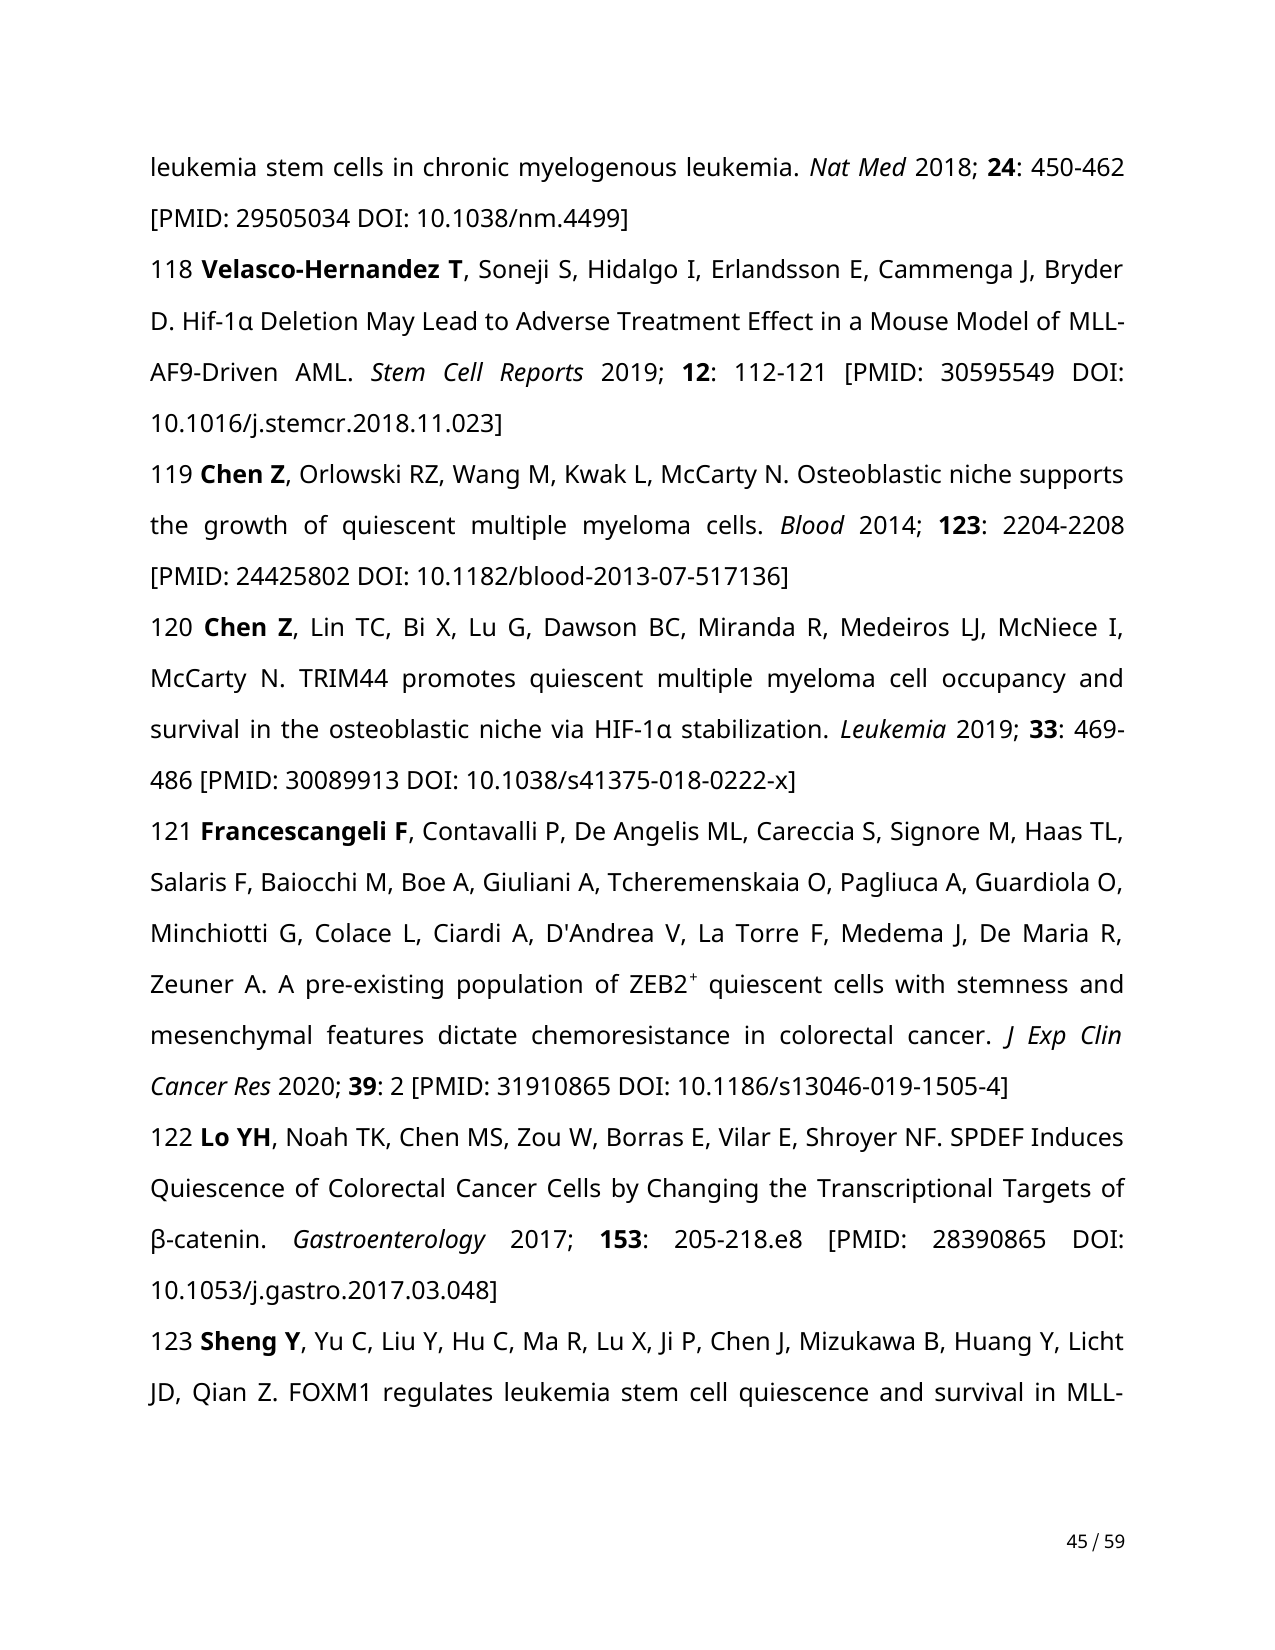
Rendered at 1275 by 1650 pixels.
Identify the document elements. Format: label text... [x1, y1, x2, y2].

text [150, 150, 1125, 235]
text 119 Chen Z, Orlowski RZ, Wang M, Kwak L, McCarty N. Osteoblastic niche supports the growth of quiescent multiple myeloma cells. Blood 2014; 123: 2204-2208 [PMID: 24425802 DOI: 10.1182/blood-2013-07-517136] [150, 456, 1125, 592]
text 120 Chen Z, Lin TC, Bi X, Lu G, Dawson BC, Miranda R, Medeiros LJ, McNiece I, McCarty N. TRIM44 promotes quiescent multiple myeloma cell occupancy and survival in the osteoblastic niche via HIF-1α stabilization. Leukemia 2019; 33: 469-486 [PMID: 30089913 DOI: 10.1038/s41375-018-0222-x] [150, 609, 1125, 797]
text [150, 1324, 1125, 1409]
text 121 Francescangeli F, Contavalli P, De Angelis ML, Careccia S, Signore M, Haas TL, Salaris F, Baiocchi M, Boe A, Giuliani A, Tcheremenskaia O, Pagliuca A, Guardiola O, Minchiotti G, Colace L, Ciardi A, D'Andrea V, La Torre F, Medema J, De Maria R, Zeuner A. A pre-existing population of ZEB2+ quiescent cells with stemness and mesenchymal features dictate chemoresistance in colorectal cancer. J Exp Clin Cancer Res 2020; 39: 2 [PMID: 31910865 DOI: 10.1186/s13046-019-1505-4] [150, 813, 1125, 1103]
text 122 Lo YH, Noah TK, Chen MS, Zou W, Borras E, Vilar E, Shroyer NF. SPDEF Induces Quiescence of Colorectal Cancer Cells by Changing the Transcriptional Targets of β-catenin. Gastroenterology 2017; 153: 205-218.e8 [PMID: 28390865 DOI: 10.1053/j.gastro.2017.03.048] [150, 1120, 1125, 1307]
text 118 Velasco-Hernandez T, Soneji S, Hidalgo I, Erlandsson E, Cammenga J, Bryder D. Hif-1α Deletion May Lead to Adverse Treatment Effect in a Mouse Model of MLL-AF9-Driven AML. Stem Cell Reports 2019; 12: 112-121 [PMID: 30595549 DOI: 10.1016/j.stemcr.2018.11.023] [150, 252, 1125, 439]
